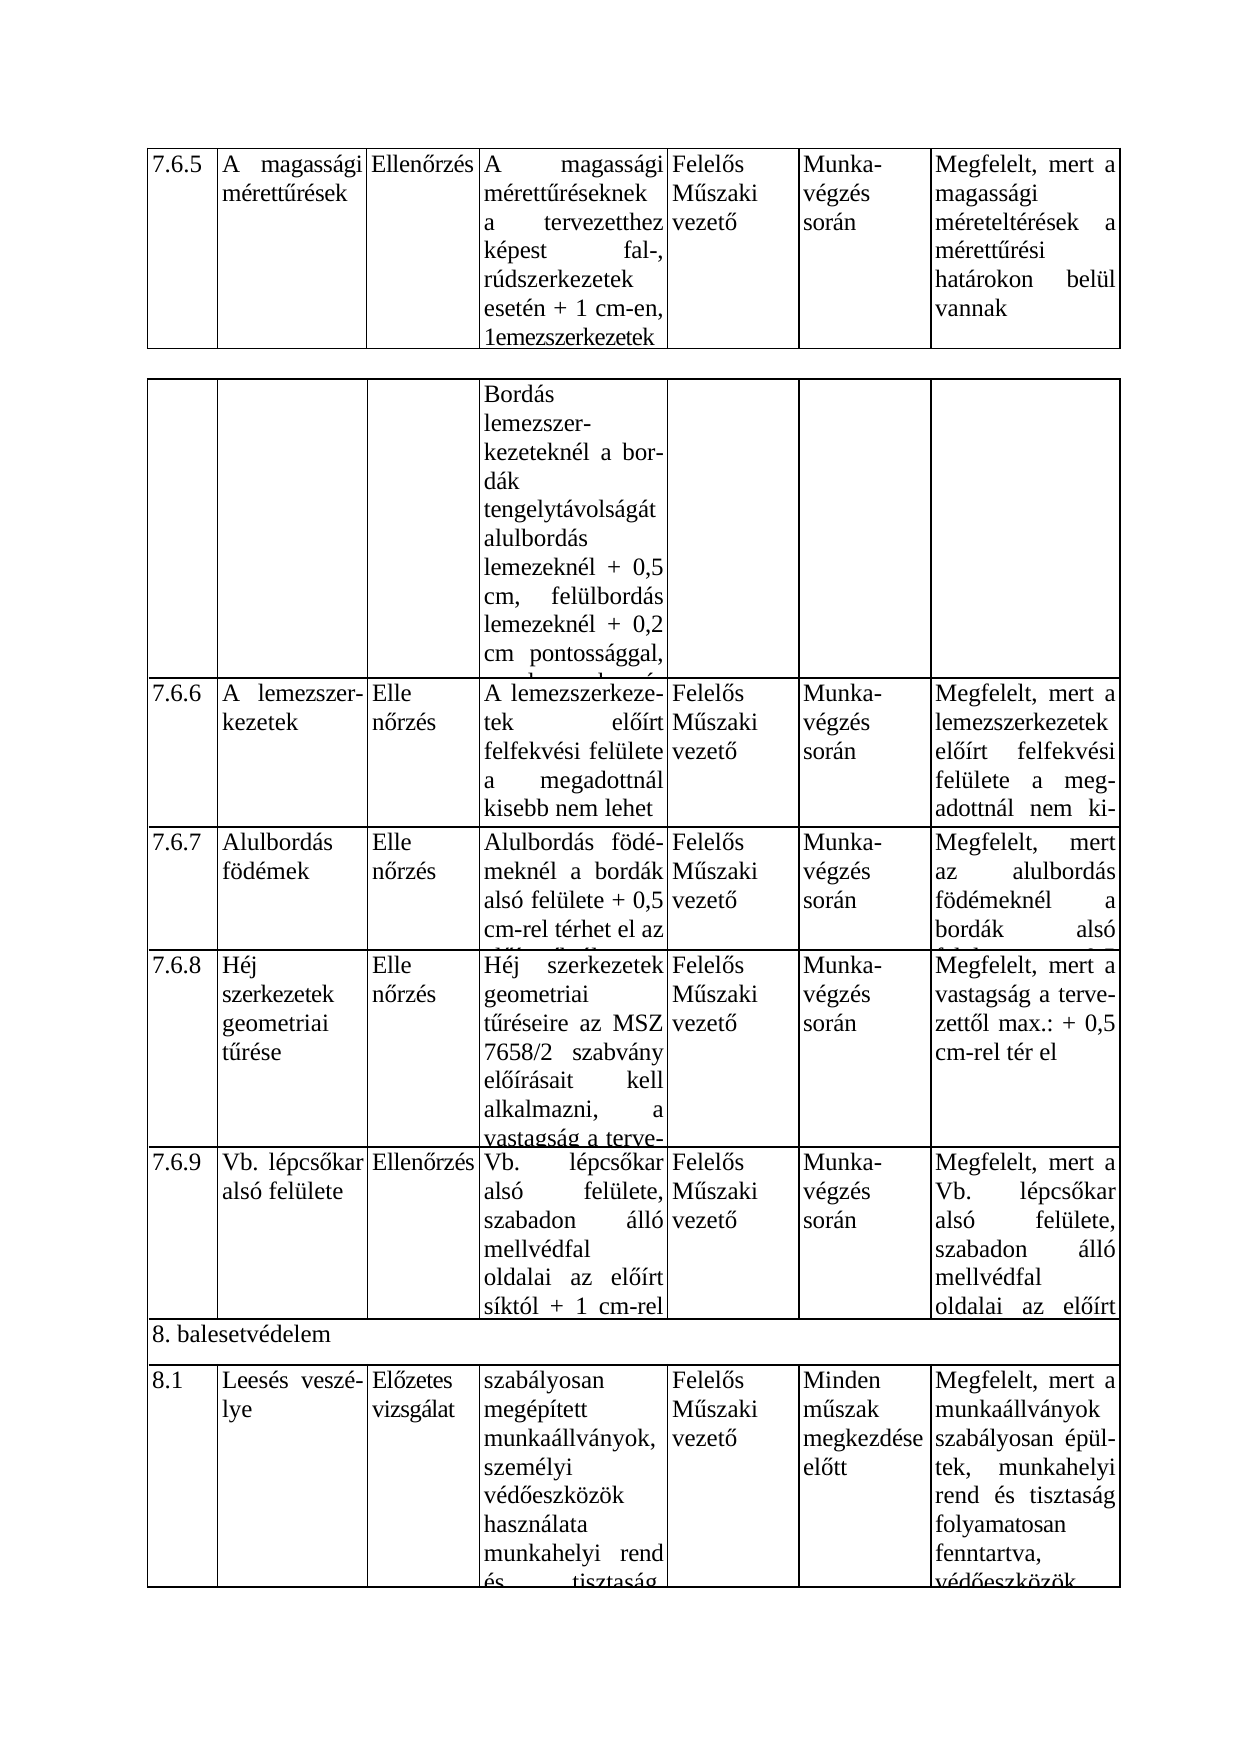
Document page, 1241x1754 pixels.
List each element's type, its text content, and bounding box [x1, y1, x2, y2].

table_header Bordás lemezszerkezeteknél a bordák tengelytávolságát alulbordás lemezeknél + 0,5 cm, felülbordás lemezeknél + 0,2 cm pontossággal, a lemezek és bordák hajlásszögét +1° pontossággal kell betartani [480, 380, 667, 677]
table_header [668, 380, 798, 677]
table_cell A magassági mérettűrések [218, 149, 366, 348]
table_header [800, 380, 930, 677]
table_cell Vb. lépcsőkar alsó felülete, szabadon álló mellvédfal oldalai az előírt síktól + 1 cm-rel térhet(nek) el [480, 1148, 667, 1318]
table_cell Héj szerkezetek geometriai tűrése [218, 951, 367, 1146]
table_cell Leesés veszélye [218, 1366, 367, 1586]
table_cell 7.6.5 [148, 149, 217, 348]
table_cell Munkavégzés során [800, 828, 930, 949]
table_cell Ellenőrzés [367, 149, 479, 348]
table_cell Megfelelt, mert a magassági méreteltérések a mérettűrési határokon belül vannak [932, 149, 1119, 348]
table_cell 7.6.9 [148, 1147, 217, 1318]
table_cell Előzetes vizsgálat [368, 1366, 479, 1586]
table_cell Vb. lépcsőkar alsó felülete [218, 1148, 367, 1318]
table_cell Alulbordás födémeknél a bordák alsó felülete + 0,5 cm-rel térhet el az előírt síktól [480, 828, 667, 949]
table_cell Megfelelt, mert a Vb. lépcsőkar alsó felülete, szabadon álló mellvédfal oldalai az előírt síktól max.:+ 1 cm-rel tér el [932, 1148, 1119, 1318]
table_cell Munkavégzés során [800, 1148, 930, 1318]
table_cell Munkavégzés során [800, 149, 930, 348]
table_cell Ellenőrzés [368, 828, 479, 949]
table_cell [668, 149, 798, 348]
table_cell szabályosan megépített munkaállványok, személyi védőeszközök használata munkahelyi rend és tisztaság, nyílások letakarása [480, 1366, 667, 1586]
table_cell A lemezszerkezetek előírt felfekvési felülete a megadottnál kisebb nem lehet [480, 679, 667, 826]
table_cell Munkavégzés során [800, 951, 930, 1146]
table_cell Héj szerkezetek geometriai tűréseire az MSZ 7658/2 szabvány előírásait kell alkalmazni, a vastagság a tervezettől + 0,5 cm-rel térhet el [480, 951, 667, 1146]
table_cell Megfelelt, mert a vastagság a tervezettől max.: + 0,5 cm-rel tér el [932, 951, 1119, 1146]
table_cell Alulbordás födémek [218, 828, 367, 949]
table_cell Felelős Műszaki vezető [668, 828, 798, 949]
table_header [148, 380, 217, 677]
table_cell Ellenőrzés [368, 951, 479, 1146]
table_cell Munkavégzés során [800, 679, 930, 826]
table_cell Megfelelt, mert a munkaállványok szabályosan épültek, munkahelyi rend és tisztaság folyamatosan fenntartva, védőeszközök használva [932, 1366, 1119, 1586]
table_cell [668, 1366, 798, 1586]
table_cell Megfelelt, mert az alulbordás födémeknél a bordák alsó felülete max + 0,5 cm-rel tér el [932, 828, 1119, 949]
table_cell 8.1 [148, 1365, 217, 1586]
table_cell 7.6.7 [148, 827, 217, 949]
table_cell A magassági mérettűréseknek a tervezetthez képest fal-, rúdszerkezetek esetén + 1 cm-en, 1emezszerkezetek esetén ±0,5 cm-en belül kell maradni. [480, 149, 667, 348]
table_header [932, 380, 1119, 677]
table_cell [800, 1366, 930, 1586]
table_header [368, 380, 479, 677]
table_cell Felelős Műszaki vezető [668, 951, 798, 1146]
table_cell 8. balesetvédelem [148, 1319, 1119, 1364]
table_cell Ellenőrzés [368, 679, 479, 826]
table_cell A lemezszerkezetek [218, 679, 367, 826]
table_cell Megfelelt, mert a lemezszerkezetek előírt felfekvési felülete a megadottnál nem kisebb [932, 679, 1119, 826]
table_cell Felelős Műszaki vezető [668, 679, 798, 826]
table_cell 7.6.8 [148, 950, 217, 1146]
table_cell 7.6.6 [148, 678, 217, 826]
table_cell Felelős Műszaki vezető [668, 1148, 798, 1318]
table_cell Ellenőrzés [368, 1148, 479, 1318]
table_header [218, 380, 367, 677]
